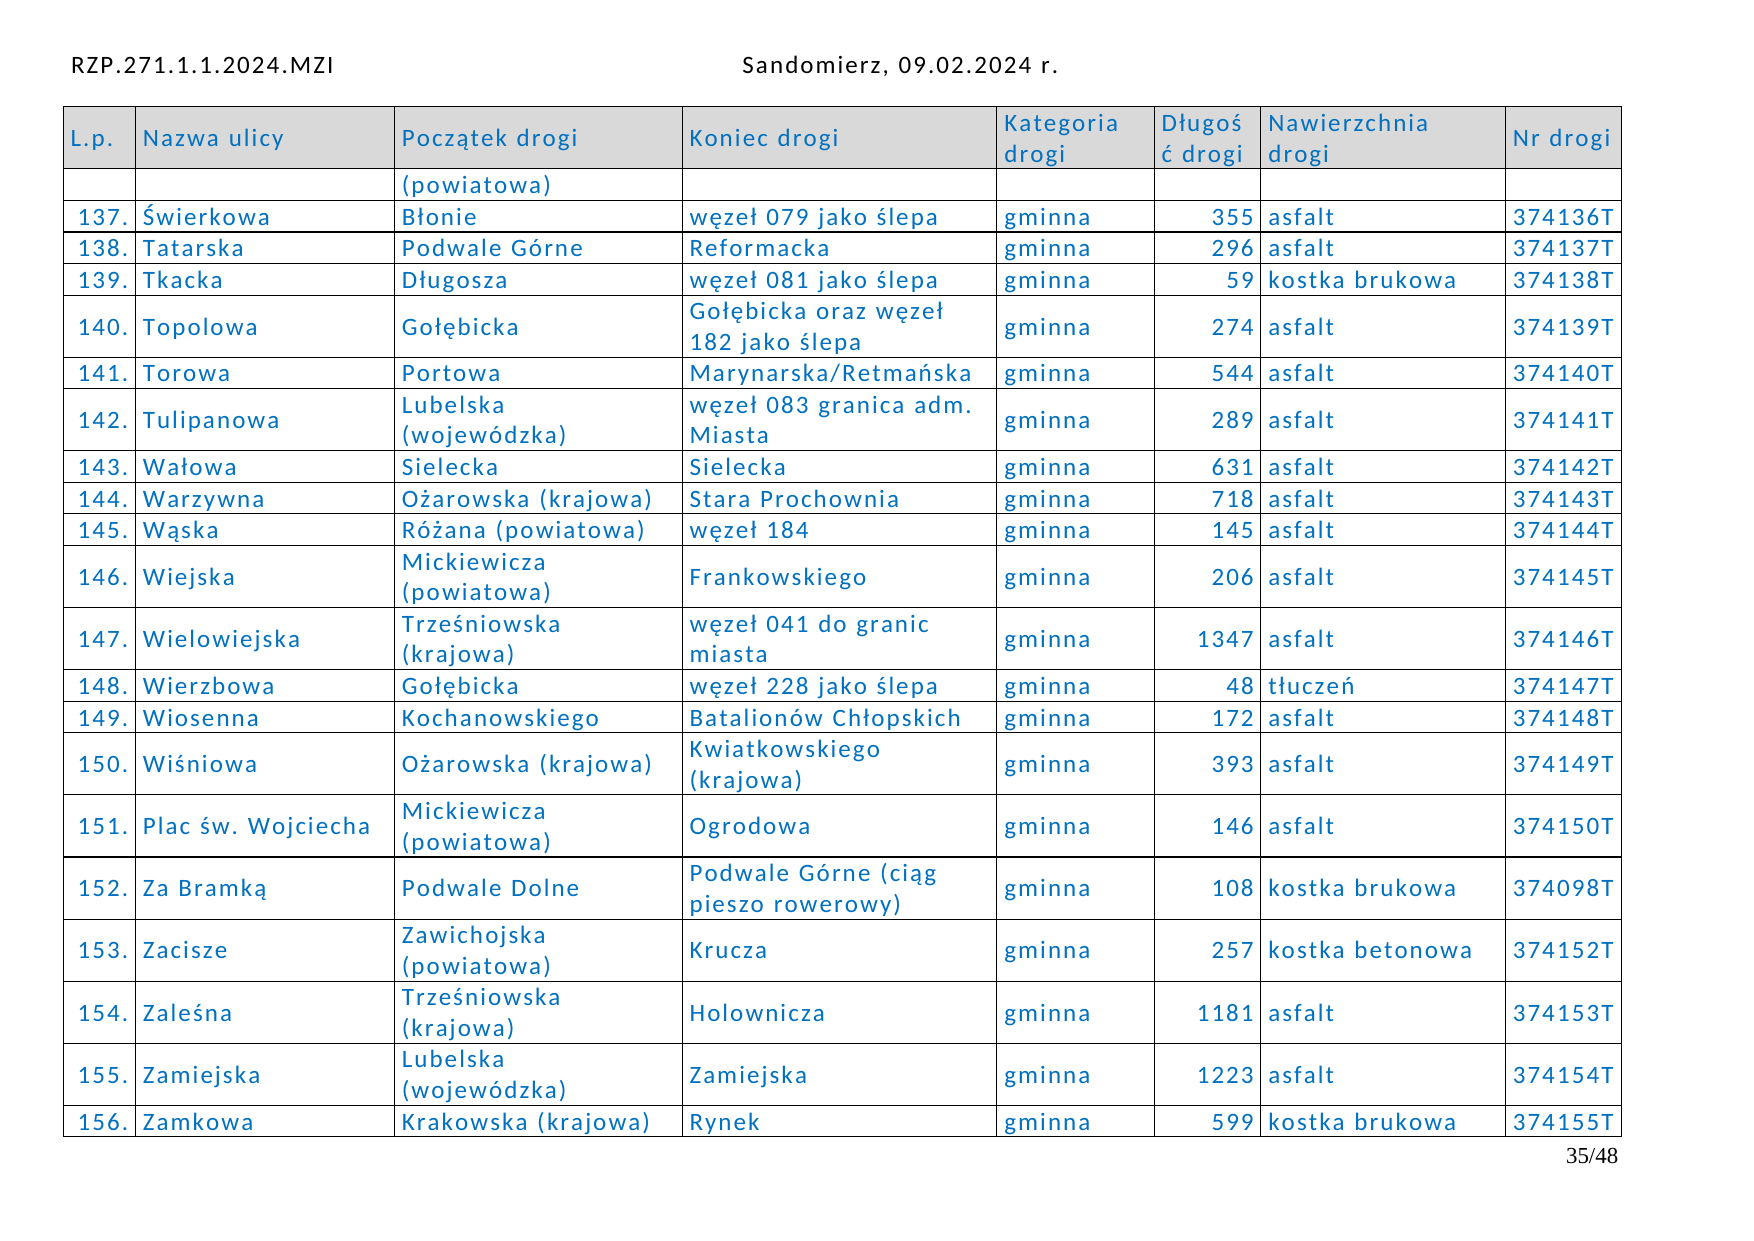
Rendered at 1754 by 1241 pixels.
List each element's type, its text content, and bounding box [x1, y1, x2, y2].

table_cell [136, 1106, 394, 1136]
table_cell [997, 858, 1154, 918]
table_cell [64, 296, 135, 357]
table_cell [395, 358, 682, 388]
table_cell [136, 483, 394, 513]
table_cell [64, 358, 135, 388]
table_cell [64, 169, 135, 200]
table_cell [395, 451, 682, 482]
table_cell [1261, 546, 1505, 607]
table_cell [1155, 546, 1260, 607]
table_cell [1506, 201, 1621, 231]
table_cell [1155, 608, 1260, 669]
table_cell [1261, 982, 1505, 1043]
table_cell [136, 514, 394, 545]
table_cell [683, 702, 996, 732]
table_header Długość drogi [1155, 107, 1260, 168]
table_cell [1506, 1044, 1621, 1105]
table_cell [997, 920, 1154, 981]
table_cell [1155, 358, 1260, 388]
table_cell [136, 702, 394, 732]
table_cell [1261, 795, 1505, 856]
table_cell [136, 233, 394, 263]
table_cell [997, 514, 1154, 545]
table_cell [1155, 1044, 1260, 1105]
table_header Kategoria drogi [997, 107, 1154, 168]
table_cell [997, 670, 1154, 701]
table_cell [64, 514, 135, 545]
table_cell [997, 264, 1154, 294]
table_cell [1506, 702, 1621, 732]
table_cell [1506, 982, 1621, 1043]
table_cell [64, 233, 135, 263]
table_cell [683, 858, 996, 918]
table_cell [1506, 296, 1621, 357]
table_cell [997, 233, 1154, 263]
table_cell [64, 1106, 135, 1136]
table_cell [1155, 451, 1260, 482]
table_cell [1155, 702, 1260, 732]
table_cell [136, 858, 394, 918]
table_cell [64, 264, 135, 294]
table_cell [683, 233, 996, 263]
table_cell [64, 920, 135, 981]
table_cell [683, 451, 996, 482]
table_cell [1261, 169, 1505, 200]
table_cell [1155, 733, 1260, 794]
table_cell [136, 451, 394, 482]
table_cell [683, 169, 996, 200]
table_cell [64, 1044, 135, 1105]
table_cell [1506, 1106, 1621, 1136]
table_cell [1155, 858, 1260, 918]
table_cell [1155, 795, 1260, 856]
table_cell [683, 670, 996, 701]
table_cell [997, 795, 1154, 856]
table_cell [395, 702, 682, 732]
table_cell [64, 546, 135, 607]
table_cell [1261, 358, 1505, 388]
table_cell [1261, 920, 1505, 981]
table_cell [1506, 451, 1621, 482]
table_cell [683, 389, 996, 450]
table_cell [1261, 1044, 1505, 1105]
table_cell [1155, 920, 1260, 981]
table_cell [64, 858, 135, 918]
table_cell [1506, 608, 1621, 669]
table_header L.p. [64, 107, 135, 168]
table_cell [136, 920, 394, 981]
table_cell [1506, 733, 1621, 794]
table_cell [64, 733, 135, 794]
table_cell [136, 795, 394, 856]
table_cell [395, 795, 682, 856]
table_header Koniec drogi [683, 107, 996, 168]
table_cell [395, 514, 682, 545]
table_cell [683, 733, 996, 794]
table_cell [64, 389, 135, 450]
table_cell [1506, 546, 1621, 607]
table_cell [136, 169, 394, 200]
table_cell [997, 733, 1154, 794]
table_header Nawierzchnia drogi [1261, 107, 1505, 168]
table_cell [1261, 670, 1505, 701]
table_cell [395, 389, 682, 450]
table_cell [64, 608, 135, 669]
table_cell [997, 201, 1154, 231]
table_header Początek drogi [395, 107, 682, 168]
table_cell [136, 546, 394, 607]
table_header Nr drogi [1506, 107, 1621, 168]
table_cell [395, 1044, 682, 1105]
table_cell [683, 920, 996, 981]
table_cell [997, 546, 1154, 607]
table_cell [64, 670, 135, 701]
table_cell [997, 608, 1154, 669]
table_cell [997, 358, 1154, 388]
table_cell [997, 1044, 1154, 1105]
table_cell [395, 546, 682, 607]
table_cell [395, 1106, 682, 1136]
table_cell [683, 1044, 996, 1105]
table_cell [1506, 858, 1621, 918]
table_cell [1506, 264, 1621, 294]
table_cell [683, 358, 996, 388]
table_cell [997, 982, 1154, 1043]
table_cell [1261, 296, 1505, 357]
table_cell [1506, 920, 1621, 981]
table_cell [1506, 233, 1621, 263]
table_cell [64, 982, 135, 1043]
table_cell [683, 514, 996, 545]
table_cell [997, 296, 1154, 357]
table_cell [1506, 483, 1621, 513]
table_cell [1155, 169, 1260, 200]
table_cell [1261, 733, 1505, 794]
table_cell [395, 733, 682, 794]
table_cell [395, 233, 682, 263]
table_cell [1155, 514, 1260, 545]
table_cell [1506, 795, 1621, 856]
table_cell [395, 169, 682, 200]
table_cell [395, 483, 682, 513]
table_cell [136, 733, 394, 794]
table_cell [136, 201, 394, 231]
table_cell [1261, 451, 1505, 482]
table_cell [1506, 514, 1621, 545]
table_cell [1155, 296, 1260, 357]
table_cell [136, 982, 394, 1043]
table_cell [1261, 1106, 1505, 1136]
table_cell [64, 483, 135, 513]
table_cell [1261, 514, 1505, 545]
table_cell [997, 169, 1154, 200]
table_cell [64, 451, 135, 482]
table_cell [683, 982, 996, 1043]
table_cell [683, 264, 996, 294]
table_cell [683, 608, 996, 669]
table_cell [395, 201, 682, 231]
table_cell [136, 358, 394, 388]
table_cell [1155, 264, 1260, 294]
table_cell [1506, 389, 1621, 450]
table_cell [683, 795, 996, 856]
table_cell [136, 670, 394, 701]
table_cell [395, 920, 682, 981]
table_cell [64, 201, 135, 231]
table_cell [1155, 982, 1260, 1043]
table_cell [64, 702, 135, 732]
table_header Nazwa ulicy [136, 107, 394, 168]
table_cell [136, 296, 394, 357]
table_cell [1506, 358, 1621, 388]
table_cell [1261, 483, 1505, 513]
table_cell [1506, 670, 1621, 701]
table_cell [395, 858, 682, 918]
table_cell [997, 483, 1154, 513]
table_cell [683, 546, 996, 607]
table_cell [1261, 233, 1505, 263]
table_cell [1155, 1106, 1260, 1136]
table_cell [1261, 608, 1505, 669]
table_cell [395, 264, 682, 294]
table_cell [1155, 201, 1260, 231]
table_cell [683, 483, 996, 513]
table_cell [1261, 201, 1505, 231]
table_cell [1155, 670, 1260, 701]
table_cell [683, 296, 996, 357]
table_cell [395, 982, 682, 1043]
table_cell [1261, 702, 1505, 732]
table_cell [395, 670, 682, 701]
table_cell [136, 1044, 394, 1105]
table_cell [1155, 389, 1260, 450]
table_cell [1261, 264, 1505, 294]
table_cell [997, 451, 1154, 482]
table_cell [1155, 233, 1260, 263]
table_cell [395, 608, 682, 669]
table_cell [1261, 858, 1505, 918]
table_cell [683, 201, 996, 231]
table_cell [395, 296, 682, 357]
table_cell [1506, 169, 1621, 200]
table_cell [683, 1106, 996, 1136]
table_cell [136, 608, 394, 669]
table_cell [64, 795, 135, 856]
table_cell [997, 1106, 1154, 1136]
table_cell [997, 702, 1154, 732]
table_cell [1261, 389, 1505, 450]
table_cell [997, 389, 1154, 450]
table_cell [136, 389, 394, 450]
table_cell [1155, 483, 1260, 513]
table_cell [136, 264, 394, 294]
